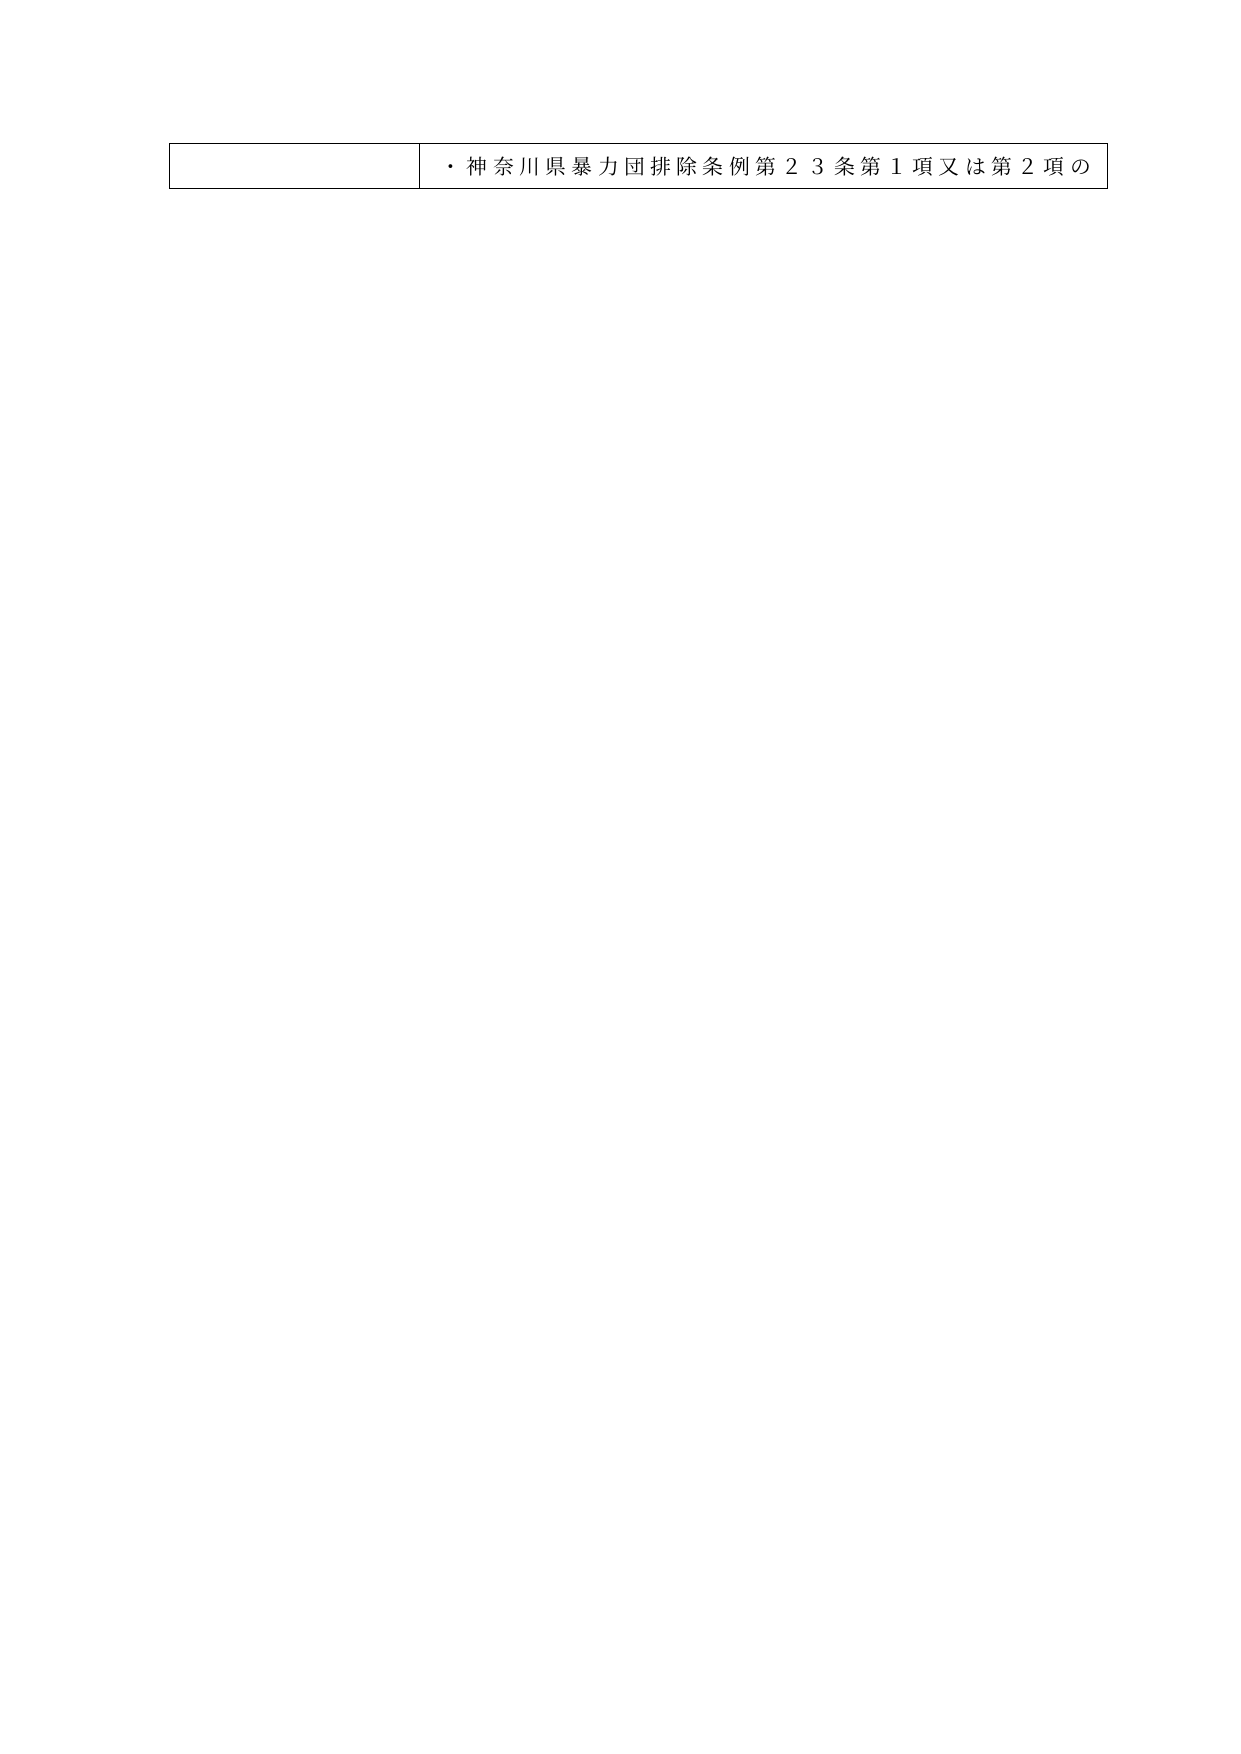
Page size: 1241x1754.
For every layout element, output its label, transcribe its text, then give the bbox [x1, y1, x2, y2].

table_cell ・神奈川県暴力団排除条例第２３条第１項又は第２項の規定に違反していません。 [420, 144, 1107, 187]
